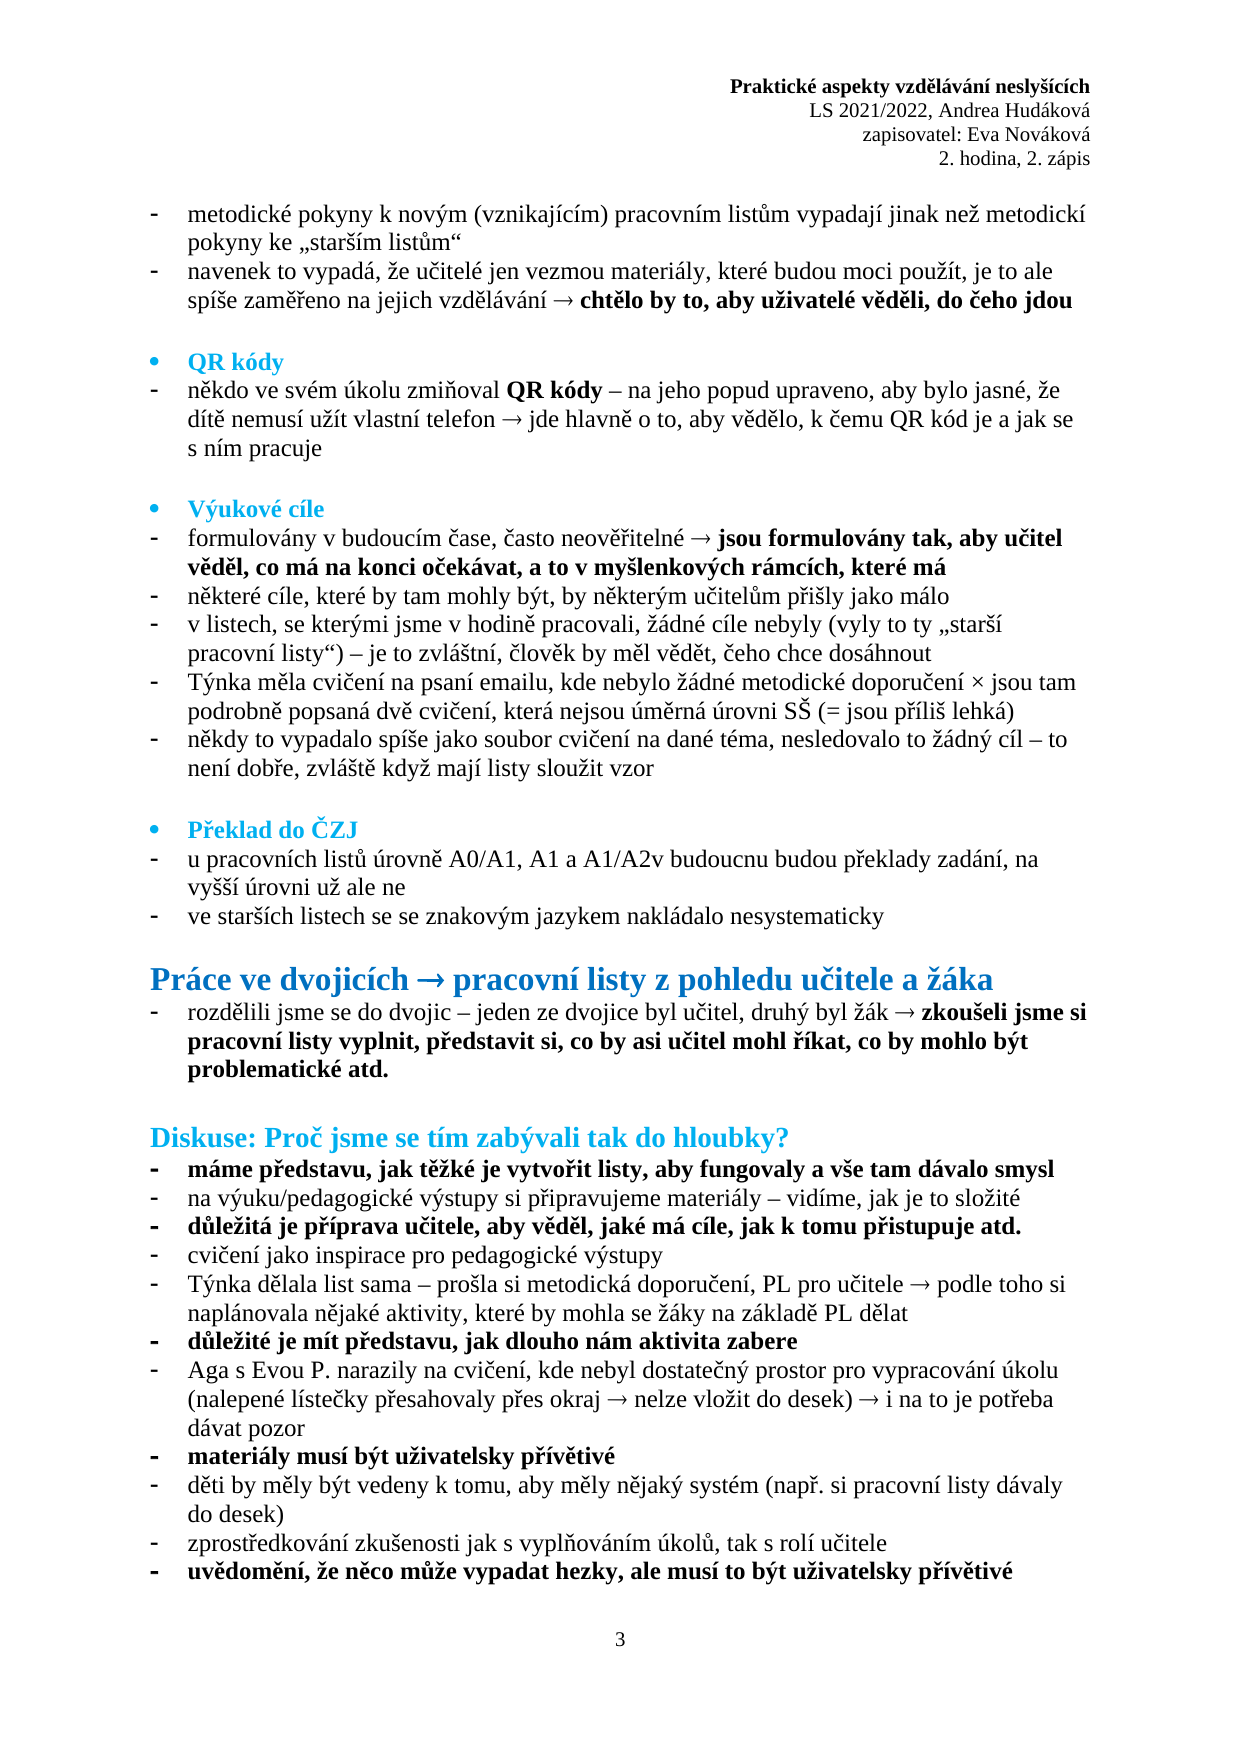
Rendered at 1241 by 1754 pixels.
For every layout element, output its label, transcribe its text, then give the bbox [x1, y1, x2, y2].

list na výuku/pedagogické výstupy si připravujeme materiály – vidíme, jak je to složité [150, 1183, 1090, 1211]
list máme představu, jak těžké je vytvořit listy, aby fungovaly a vše tam dávalo smysl [150, 1154, 1090, 1183]
list u pracovních listů úrovně A0/A1, A1 a A1/A2v budoucnu budou překlady zadání, na vyšší úrovni už ale ne [150, 844, 1090, 901]
list některé cíle, které by tam mohly být, by některým učitelům přišly jako málo [150, 581, 1090, 609]
list formulovány v budoucím čase, často neověřitelné jsou formulovány tak, aby učitel věděl, co má na konci očekávat, a to v myšlenkových rámcích, které má [150, 523, 1090, 581]
list Aga s Evou P. narazily na cvičení, kde nebyl dostatečný prostor pro vypracování úkolu (nalepené lístečky přesahovaly přes okraj nelze vložit do desek) i na to je potřeba dávat pozor [150, 1355, 1090, 1441]
list uvědomění, že něco může vypadat hezky, ale musí to být uživatelsky přívětivé [150, 1556, 1090, 1585]
list cvičení jako inspirace pro pedagogické výstupy [150, 1240, 1090, 1269]
list zprostředkování zkušenosti jak s vyplňováním úkolů, tak s rolí učitele [150, 1528, 1090, 1556]
list navenek to vypadá, že učitelé jen vezmou materiály, které budou moci použít, je to ale spíše zaměřeno na jejich vzdělávání chtělo by to, aby uživatelé věděli, do čeho jdou [150, 256, 1090, 314]
list rozdělili jsme se do dvojic – jeden ze dvojice byl učitel, druhý byl žák zkoušeli jsme si pracovní listy vyplnit, představit si, co by asi učitel mohl říkat, co by mohlo být problematické atd. [150, 997, 1090, 1083]
list důležité je mít představu, jak dlouho nám aktivita zabere [150, 1326, 1090, 1355]
list děti by měly být vedeny k tomu, aby měly nějaký systém (např. si pracovní listy dávaly do desek) [150, 1470, 1090, 1528]
list metodické pokyny k novým (vznikajícím) pracovním listům vypadají jinak než metodickí pokyny ke „starším listům“ [150, 199, 1090, 256]
list ve starších listech se se znakovým jazykem nakládalo nesystematicky [150, 901, 1090, 930]
list v listech, se kterými jsme v hodině pracovali, žádné cíle nebyly (vyly to ty „starší pracovní listy“) – je to zvláštní, člověk by měl vědět, čeho chce dosáhnout [150, 609, 1090, 667]
list někdo ve svém úkolu zmiňoval QR kódy – na jeho popud upraveno, aby bylo jasné, že dítě nemusí užít vlastní telefon jde hlavně o to, aby vědělo, k čemu QR kód je a jak se s ním pracuje [150, 375, 1090, 462]
list někdy to vypadalo spíše jako soubor cvičení na dané téma, nesledovalo to žádný cíl – to není dobře, zvláště když mají listy sloužit vzor [150, 724, 1090, 782]
list Výukové cíle [150, 494, 1090, 523]
list QR kódy [150, 347, 1090, 375]
list důležitá je příprava učitele, aby věděl, jaké má cíle, jak k tomu přistupuje atd. [150, 1211, 1090, 1240]
subtitle Diskuse: Proč jsme se tím zabývali tak do hloubky? [150, 1120, 1090, 1154]
list Týnka měla cvičení na psaní emailu, kde nebylo žádné metodické doporučení × jsou tam podrobně popsaná dvě cvičení, která nejsou úměrná úrovni SŠ (= jsou příliš lehká) [150, 667, 1090, 724]
list Týnka dělala list sama – prošla si metodická doporučení, PL pro učitele podle toho si naplánovala nějaké aktivity, které by mohla se žáky na základě PL dělat [150, 1269, 1090, 1326]
text Práce ve dvojicích pracovní listy z pohledu učitele a žáka [150, 959, 1090, 997]
list Překlad do ČZJ [150, 815, 1090, 844]
list materiály musí být uživatelsky přívětivé [150, 1441, 1090, 1470]
